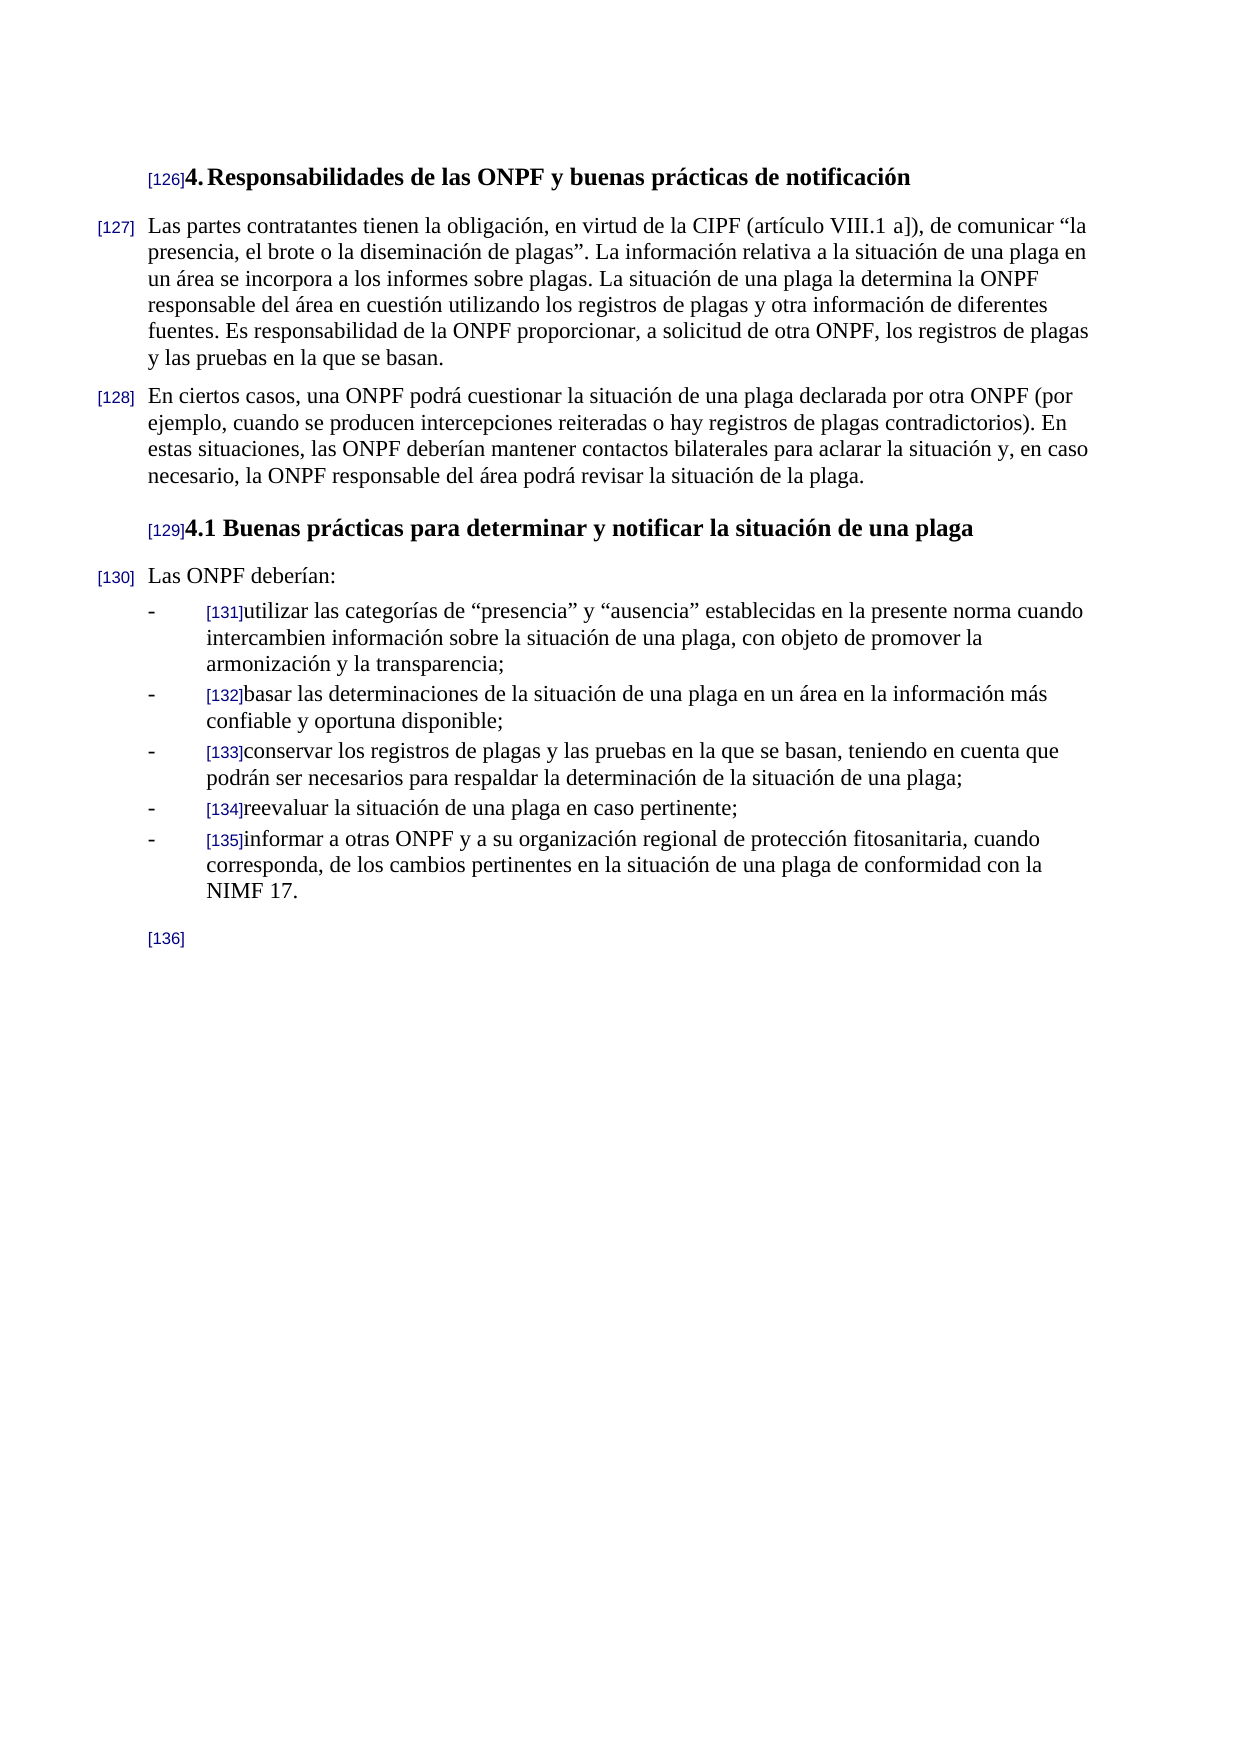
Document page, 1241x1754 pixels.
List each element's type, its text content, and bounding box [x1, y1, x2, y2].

text [131]utilizar las categorías de “presencia” y “ausencia” establecidas en la presente norma cuando intercambien información sobre la situación de una plaga, con objeto de promover la armonización y la transparencia; [148, 597, 1092, 676]
text [130] Las ONPF deberían: [97, 563, 1092, 589]
text [136] [148, 929, 1092, 948]
text [134]reevaluar la situación de una plaga en caso pertinente; [148, 794, 1092, 821]
text [132]basar las determinaciones de la situación de una plaga en un área en la información más confiable y oportuna disponible; [148, 681, 1092, 733]
subtitle [129]4.1 Buenas prácticas para determinar y notificar la situación de una plaga [148, 513, 1092, 542]
subtitle [126]4. Responsabilidades de las ONPF y buenas prácticas de notificación [148, 162, 1092, 191]
text [133]conservar los registros de plagas y las pruebas en la que se basan, teniendo en cuenta que podrán ser necesarios para respaldar la determinación de la situación de una plaga; [148, 737, 1092, 790]
text [135]informar a otras ONPF y a su organización regional de protección fitosanitaria, cuando corresponda, de los cambios pertinentes en la situación de una plaga de conformidad con la NIMF 17. [148, 825, 1092, 904]
text [127] Las partes contratantes tienen la obligación, en virtud de la CIPF (artículo VIII.1 a]), de comunicar “la presencia, el brote o la diseminación de plagas”. La información relativa a la situación de una plaga en un área se incorpora a los informes sobre plagas. La situación de una plaga la determina la ONPF responsable del área en cuestión utilizando los registros de plagas y otra información de diferentes fuentes. Es responsabilidad de la ONPF proporcionar, a solicitud de otra ONPF, los registros de plagas y las pruebas en la que se basan. [97, 212, 1092, 370]
text [128] En ciertos casos, una ONPF podrá cuestionar la situación de una plaga declarada por otra ONPF (por ejemplo, cuando se producen intercepciones reiteradas o hay registros de plagas contradictorios). En estas situaciones, las ONPF deberían mantener contactos bilaterales para aclarar la situación y, en caso necesario, la ONPF responsable del área podrá revisar la situación de la plaga. [97, 383, 1092, 488]
